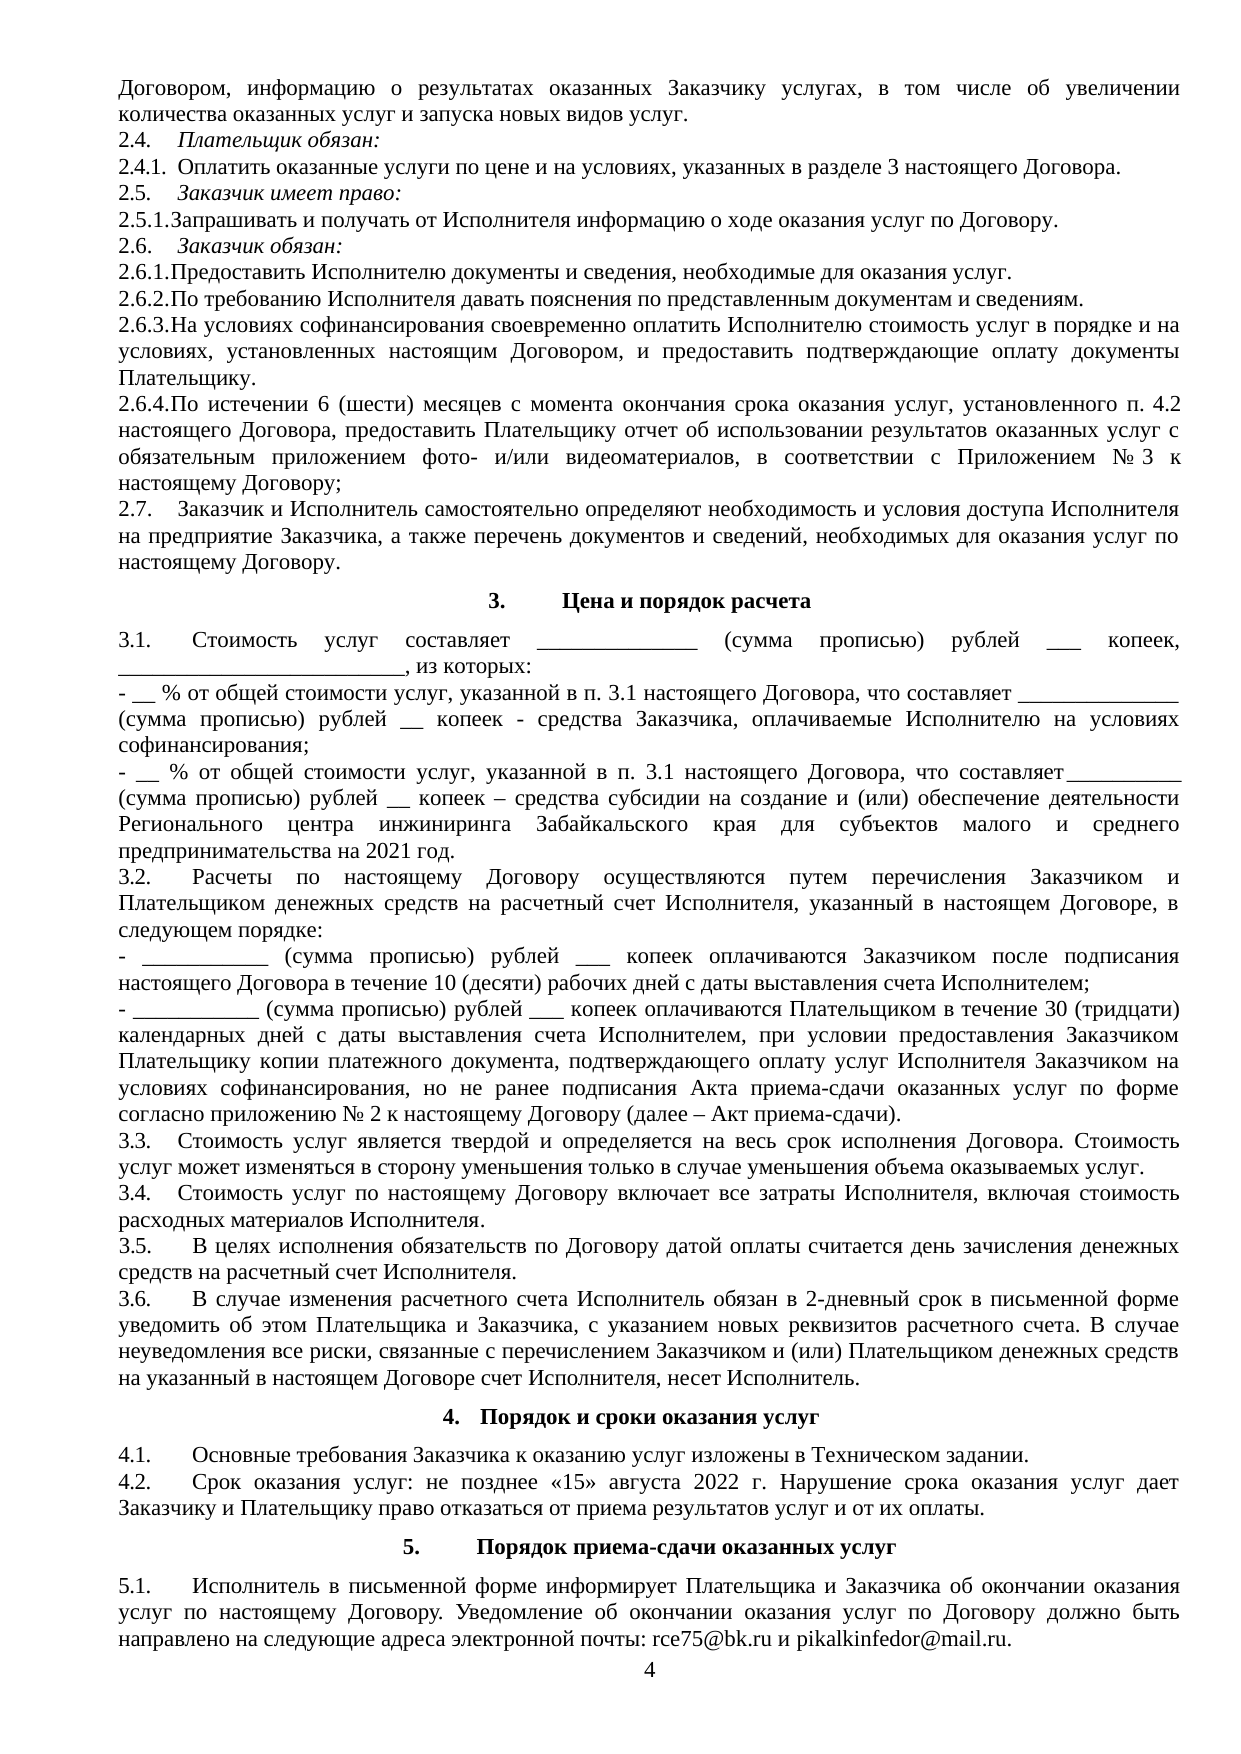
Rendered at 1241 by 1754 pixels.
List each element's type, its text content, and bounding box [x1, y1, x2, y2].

list Срок оказания услуг: не позднее «15» августа 2022 г. Нарушение срока оказания услуг дает Заказчику и Плательщику право отказаться от приема результатов услуг и от их оплаты. [118, 1468, 1181, 1521]
list По истечении 6 (шести) месяцев с момента окончания срока оказания услуг, установленного п. 4.2 настоящего Договора, предоставить Плательщику отчет об использовании результатов оказанных услуг с обязательным приложением фото- и/или видеоматериалов, в соответствии с Приложением № 3 к настоящему Договору; [118, 390, 1181, 496]
list Стоимость услуг по настоящему Договору включает все затраты Исполнителя, включая стоимость расходных материалов Исполнителя. [118, 1179, 1181, 1232]
list Предоставить Исполнителю документы и сведения, необходимые для оказания услуг. [118, 258, 1181, 285]
list Плательщик обязан: [118, 127, 1181, 153]
list По требованию Исполнителя давать пояснения по представленным документам и сведениям. [118, 285, 1181, 311]
list Заказчик имеет право: [118, 179, 1181, 206]
list Основные требования Заказчика к оказанию услуг изложены в Техническом задании. [118, 1442, 1181, 1468]
list Оплатить оказанные услуги по цене и на условиях, указанных в разделе 3 настоящего Договора. [118, 153, 1181, 179]
list Стоимость услуг является твердой и определяется на весь срок исполнения Договора. Стоимость услуг может изменяться в сторону уменьшения только в случае уменьшения объема оказываемых услуг. [118, 1127, 1181, 1179]
list Заказчик обязан: [118, 232, 1181, 258]
text - __ % от общей стоимости услуг, указанной в п. 3.1 настоящего Договора, что составляет ______________ (сумма прописью) рублей __ копеек - средства Заказчика, оплачиваемые Исполнителю на условиях софинансирования; [118, 679, 1181, 758]
text - ___________ (сумма прописью) рублей ___ копеек оплачиваются Плательщиком в течение 30 (тридцати) календарных дней с даты выставления счета Исполнителем, при условии предоставления Заказчиком Плательщику копии платежного документа, подтверждающего оплату услуг Исполнителя Заказчиком на условиях софинансирования, но не ранее подписания Акта приема-сдачи оказанных услуг по форме согласно приложению № 2 к настоящему Договору (далее – Акт приема-сдачи). [118, 995, 1181, 1127]
list В случае изменения расчетного счета Исполнитель обязан в 2-дневный срок в письменной форме уведомить об этом Плательщика и Заказчика, с указанием новых реквизитов расчетного счета. В случае неуведомления все риски, связанные с перечислением Заказчиком и (или) Плательщиком денежных средств на указанный в настоящем Договоре счет Исполнителя, несет Исполнитель. [118, 1285, 1181, 1390]
list Запрашивать и получать от Исполнителя информацию о ходе оказания услуг по Договору. [118, 206, 1181, 232]
list В целях исполнения обязательств по Договору датой оплаты считается день зачисления денежных средств на расчетный счет Исполнителя. [118, 1232, 1181, 1285]
list На условиях софинансирования своевременно оплатить Исполнителю стоимость услуг в порядке и на условиях, установленных настоящим Договором, и предоставить подтверждающие оплату документы Плательщику. [118, 311, 1181, 390]
list Стоимость услуг составляет ______________ (сумма прописью) рублей ___ копеек, _________________________, из которых: [118, 626, 1181, 679]
list Расчеты по настоящему Договору осуществляются путем перечисления Заказчиком и Плательщиком денежных средств на расчетный счет Исполнителя, указанный в настоящем Договоре, в следующем порядке: [118, 863, 1181, 942]
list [118, 74, 1181, 127]
text - ___________ (сумма прописью) рублей ___ копеек оплачиваются Заказчиком после подписания настоящего Договора в течение 10 (десяти) рабочих дней с даты выставления счета Исполнителем; [118, 942, 1181, 995]
list Цена и порядок расчета [118, 587, 1181, 613]
list Порядок и сроки оказания услуг [81, 1403, 1181, 1429]
text - __ % от общей стоимости услуг, указанной в п. 3.1 настоящего Договора, что составляет__________ (сумма прописью) рублей __ копеек – средства субсидии на создание и (или) обеспечение деятельности Регионального центра инжиниринга Забайкальского края для субъектов малого и среднего предпринимательства на 2021 год. [118, 758, 1181, 863]
list Исполнитель в письменной форме информирует Плательщика и Заказчика об окончании оказания услуг по настоящему Договору. Уведомление об окончании оказания услуг по Договору должно быть направлено на следующие адреса электронной почты: rce75@bk.ru и pikalkinfedor@mail.ru. [118, 1572, 1181, 1651]
list Заказчик и Исполнитель самостоятельно определяют необходимость и условия доступа Исполнителя на предприятие Заказчика, а также перечень документов и сведений, необходимых для оказания услуг по настоящему Договору. [118, 496, 1181, 574]
list Порядок приема-сдачи оказанных услуг [118, 1533, 1181, 1559]
